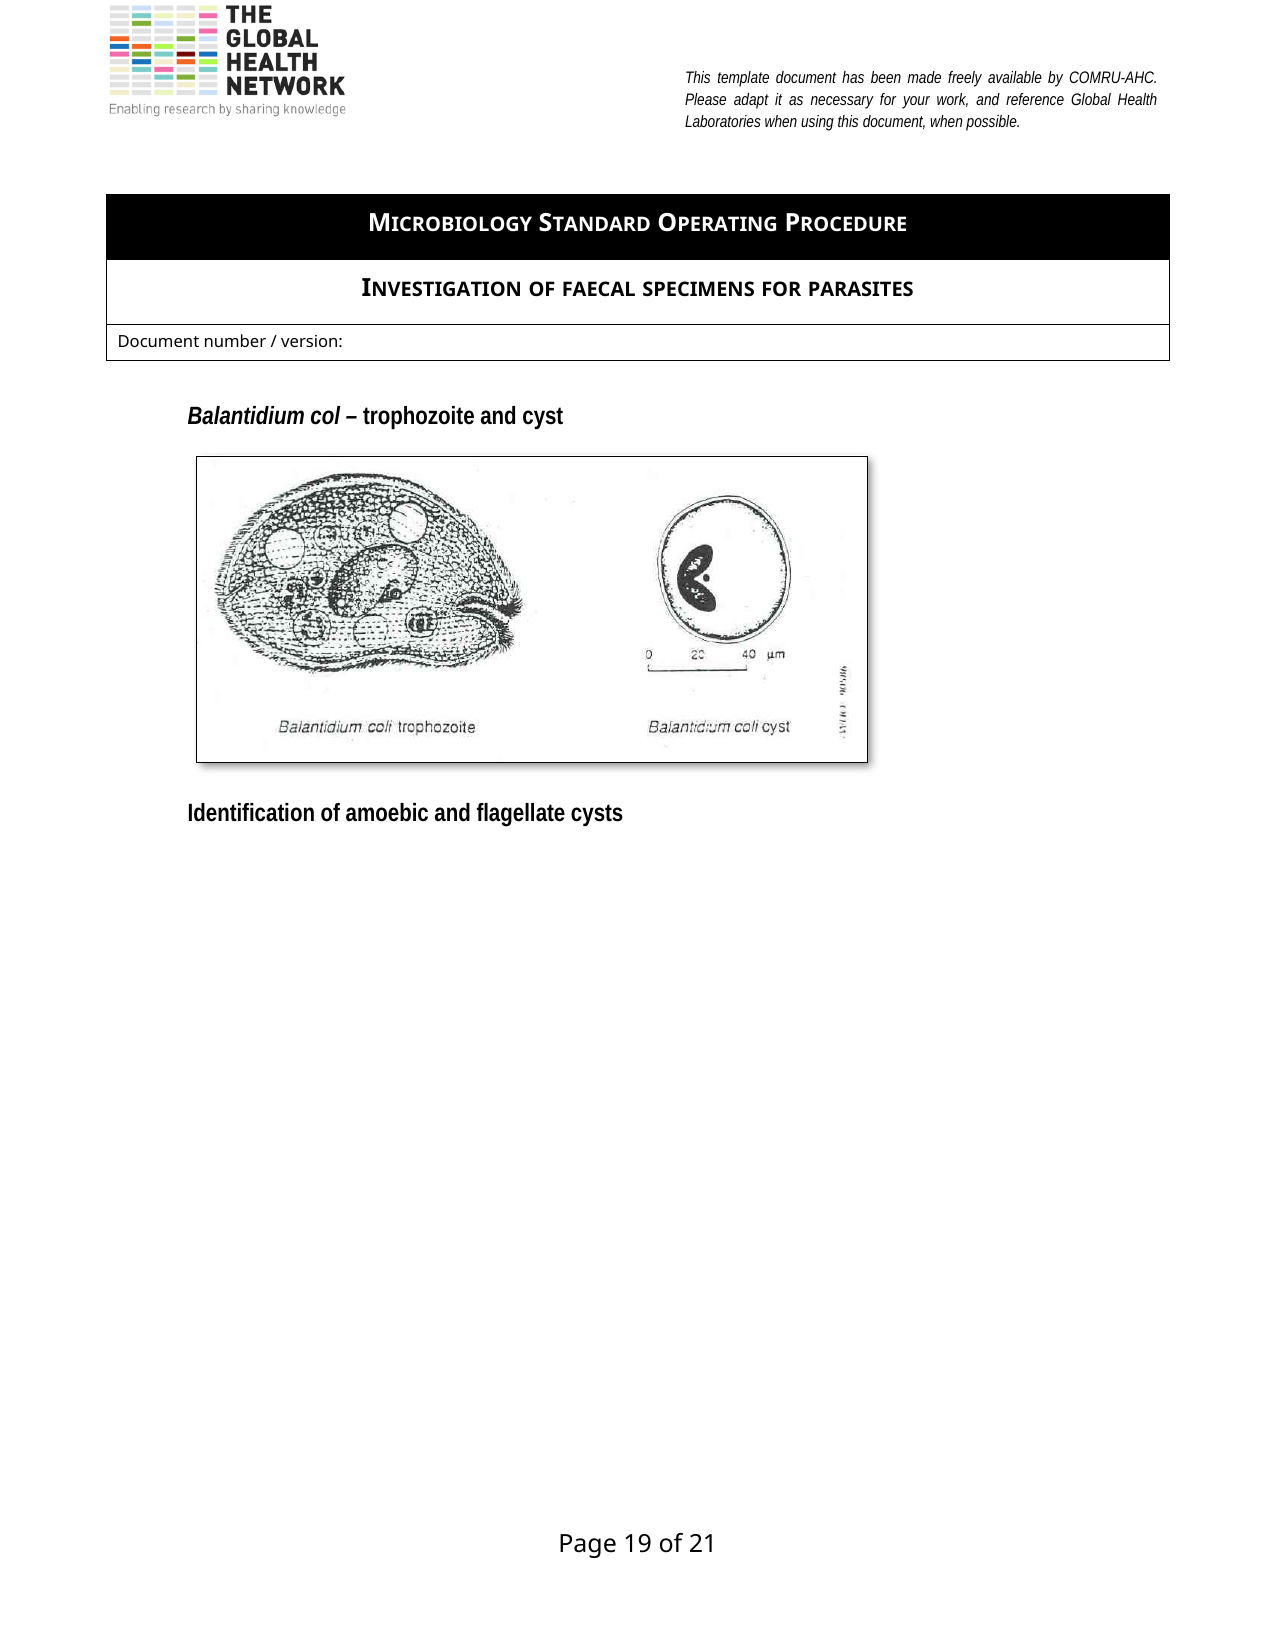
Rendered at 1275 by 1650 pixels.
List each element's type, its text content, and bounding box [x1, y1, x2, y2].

picture [197, 457, 867, 762]
picture [102, 0, 352, 121]
text Balantidium col – trophozoite and cyst [187, 401, 1087, 430]
text Identification of amoebic and flagellate cysts [187, 798, 1087, 827]
